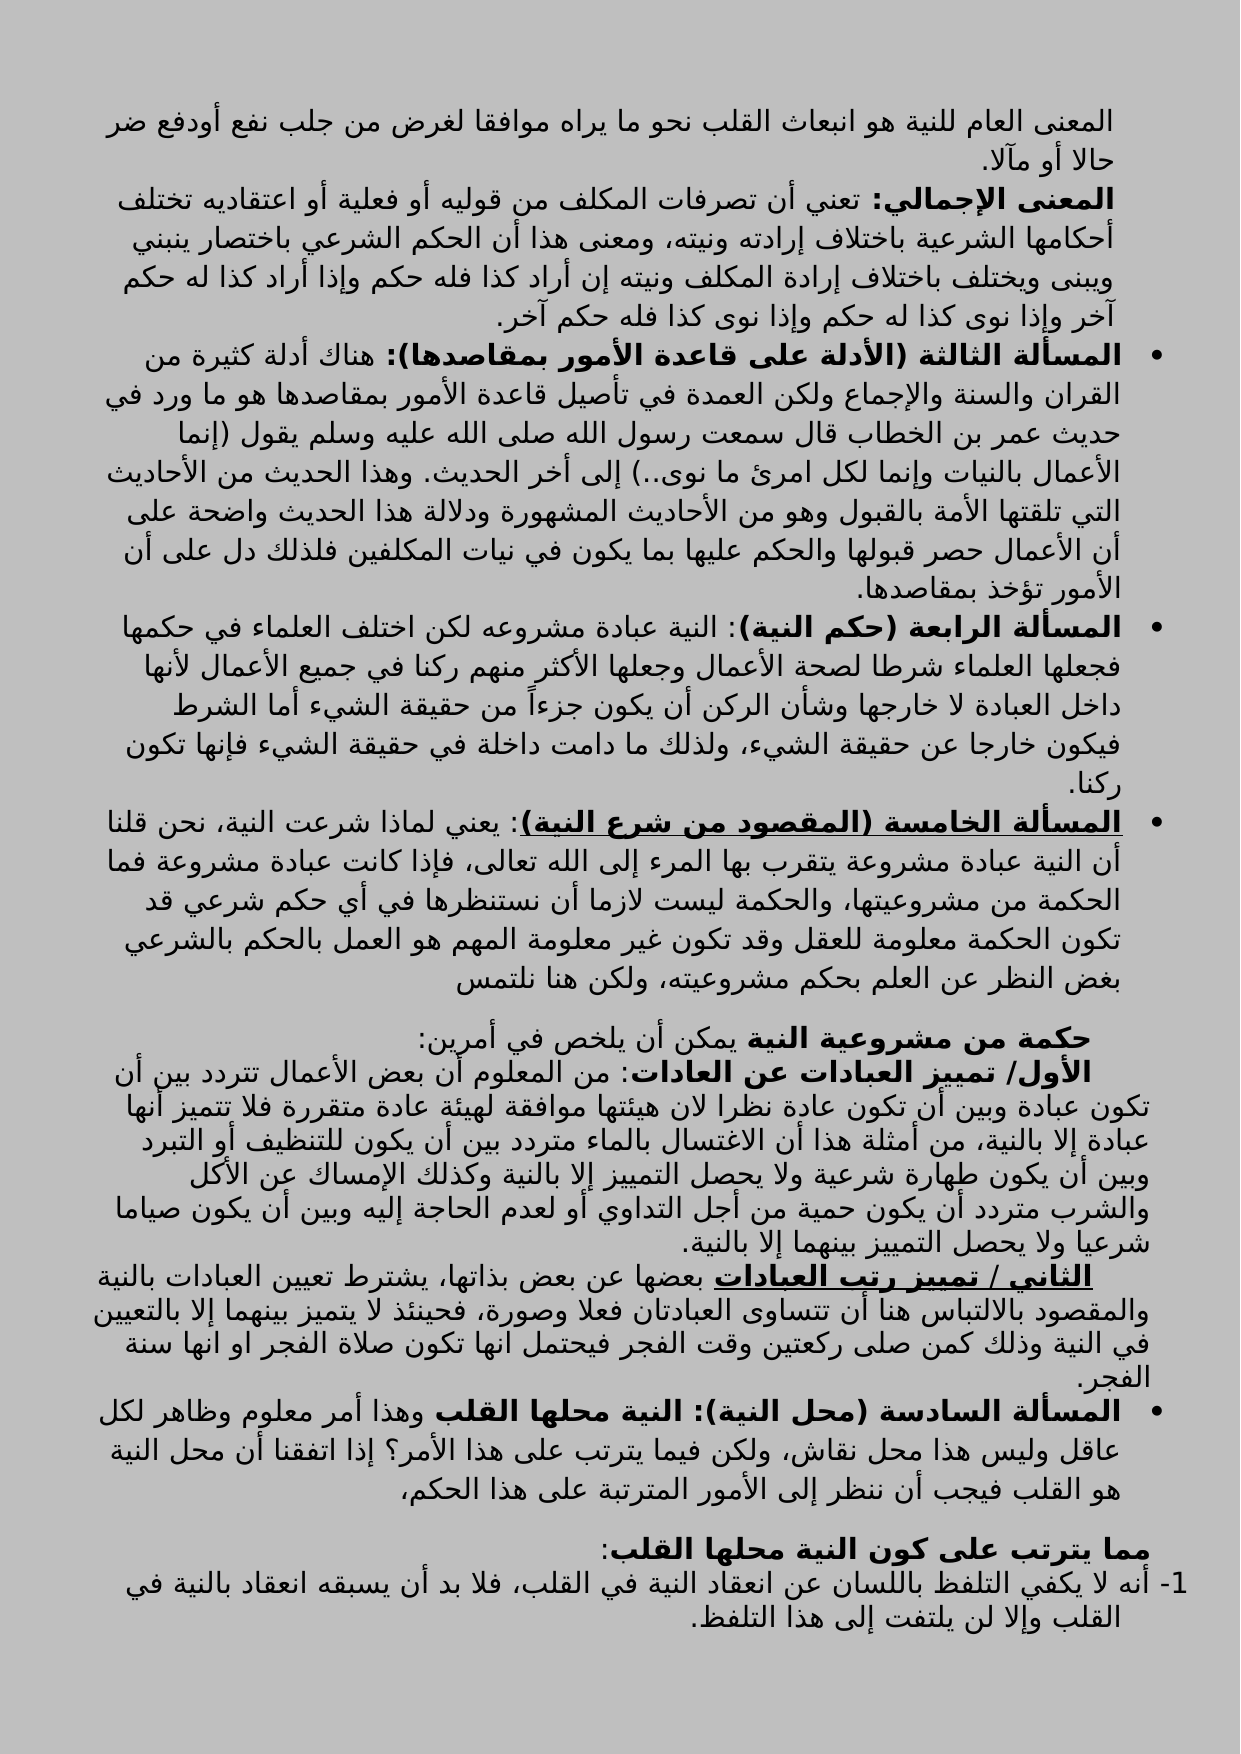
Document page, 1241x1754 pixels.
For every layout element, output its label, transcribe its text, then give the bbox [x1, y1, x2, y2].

list أنه لا يكفي التلفظ باللسان عن انعقاد النية في القلب، فلا بد أن يسبقه انعقاد بالنية في القلب وإلا لن يلتفت إلى هذا التلفظ. [89, 1566, 1160, 1634]
list المسألة السادسة (محل النية): النية محلها القلب وهذا أمر معلوم وظاهر لكل عاقل وليس هذا محل نقاش، ولكن فيما يترتب على هذا الأمر؟ إذا اتفقنا أن محل النية هو القلب فيجب أن ننظر إلى الأمور المترتبة على هذا الحكم، [89, 1395, 1152, 1507]
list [89, 104, 1115, 177]
list المسألة الرابعة (حكم النية): النية عبادة مشروعه لكن اختلف العلماء في حكمها فجعلها العلماء شرطا لصحة الأعمال وجعلها الأكثر منهم ركنا في جميع الأعمال لأنها داخل العبادة لا خارجها وشأن الركن أن يكون جزءاً من حقيقة الشيء أما الشرط فيكون خارجا عن حقيقة الشيء، ولذلك ما دامت داخلة في حقيقة الشيء فإنها تكون ركنا. [89, 611, 1152, 801]
text الأول/ تمييز العبادات عن العادات: من المعلوم أن بعض الأعمال تتردد بين أن تكون عبادة وبين أن تكون عادة نظرا لان هيئتها موافقة لهيئة عادة متقررة فلا تتميز أنها عبادة إلا بالنية، من أمثلة هذا أن الاغتسال بالماء متردد بين أن يكون للتنظيف أو التبرد وبين أن يكون طهارة شرعية ولا يحصل التمييز إلا بالنية وكذلك الإمساك عن الأكل والشرب متردد أن يكون حمية من أجل التداوي أو لعدم الحاجة إليه وبين أن يكون صياما شرعيا ولا يحصل التمييز بينهما إلا بالنية. [89, 1055, 1152, 1259]
text مما يترتب على كون النية محلها القلب: [89, 1532, 1152, 1566]
list المعنى الإجمالي: تعني أن تصرفات المكلف من قوليه أو فعلية أو اعتقاديه تختلف أحكامها الشرعية باختلاف إرادته ونيته، ومعنى هذا أن الحكم الشرعي باختصار ينبني ويبنى ويختلف باختلاف إرادة المكلف ونيته إن أراد كذا فله حكم وإذا أراد كذا له حكم آخر وإذا نوى كذا له حكم وإذا نوى كذا فله حكم آخر. [89, 182, 1115, 333]
text الثاني / تمييز رتب العبادات بعضها عن بعض بذاتها، يشترط تعيين العبادات بالنية والمقصود بالالتباس هنا أن تتساوى العبادتان فعلا وصورة، فحينئذ لا يتميز بينهما إلا بالتعيين في النية وذلك كمن صلى ركعتين وقت الفجر فيحتمل انها تكون صلاة الفجر او انها سنة الفجر. [89, 1259, 1152, 1395]
list المسألة الخامسة (المقصود من شرع النية): يعني لماذا شرعت النية، نحن قلنا أن النية عبادة مشروعة يتقرب بها المرء إلى الله تعالى، فإذا كانت عبادة مشروعة فما الحكمة من مشروعيتها، والحكمة ليست لازما أن نستنظرها في أي حكم شرعي قد تكون الحكمة معلومة للعقل وقد تكون غير معلومة المهم هو العمل بالحكم بالشرعي بغض النظر عن العلم بحكم مشروعيته، ولكن هنا نلتمس [89, 806, 1152, 995]
list المسألة الثالثة (الأدلة على قاعدة الأمور بمقاصدها): هناك أدلة كثيرة من القران والسنة والإجماع ولكن العمدة في تأصيل قاعدة الأمور بمقاصدها هو ما ورد في حديث عمر بن الخطاب قال سمعت رسول الله صلى الله عليه وسلم يقول (إنما الأعمال بالنيات وإنما لكل امرئ ما نوى..) إلى أخر الحديث. وهذا الحديث من الأحاديث التي تلقتها الأمة بالقبول وهو من الأحاديث المشهورة ودلالة هذا الحديث واضحة على أن الأعمال حصر قبولها والحكم عليها بما يكون في نيات المكلفين فلذلك دل على أن الأمور تؤخذ بمقاصدها. [89, 338, 1152, 606]
text حكمة من مشروعية النية يمكن أن يلخص في أمرين: [89, 1021, 1152, 1055]
